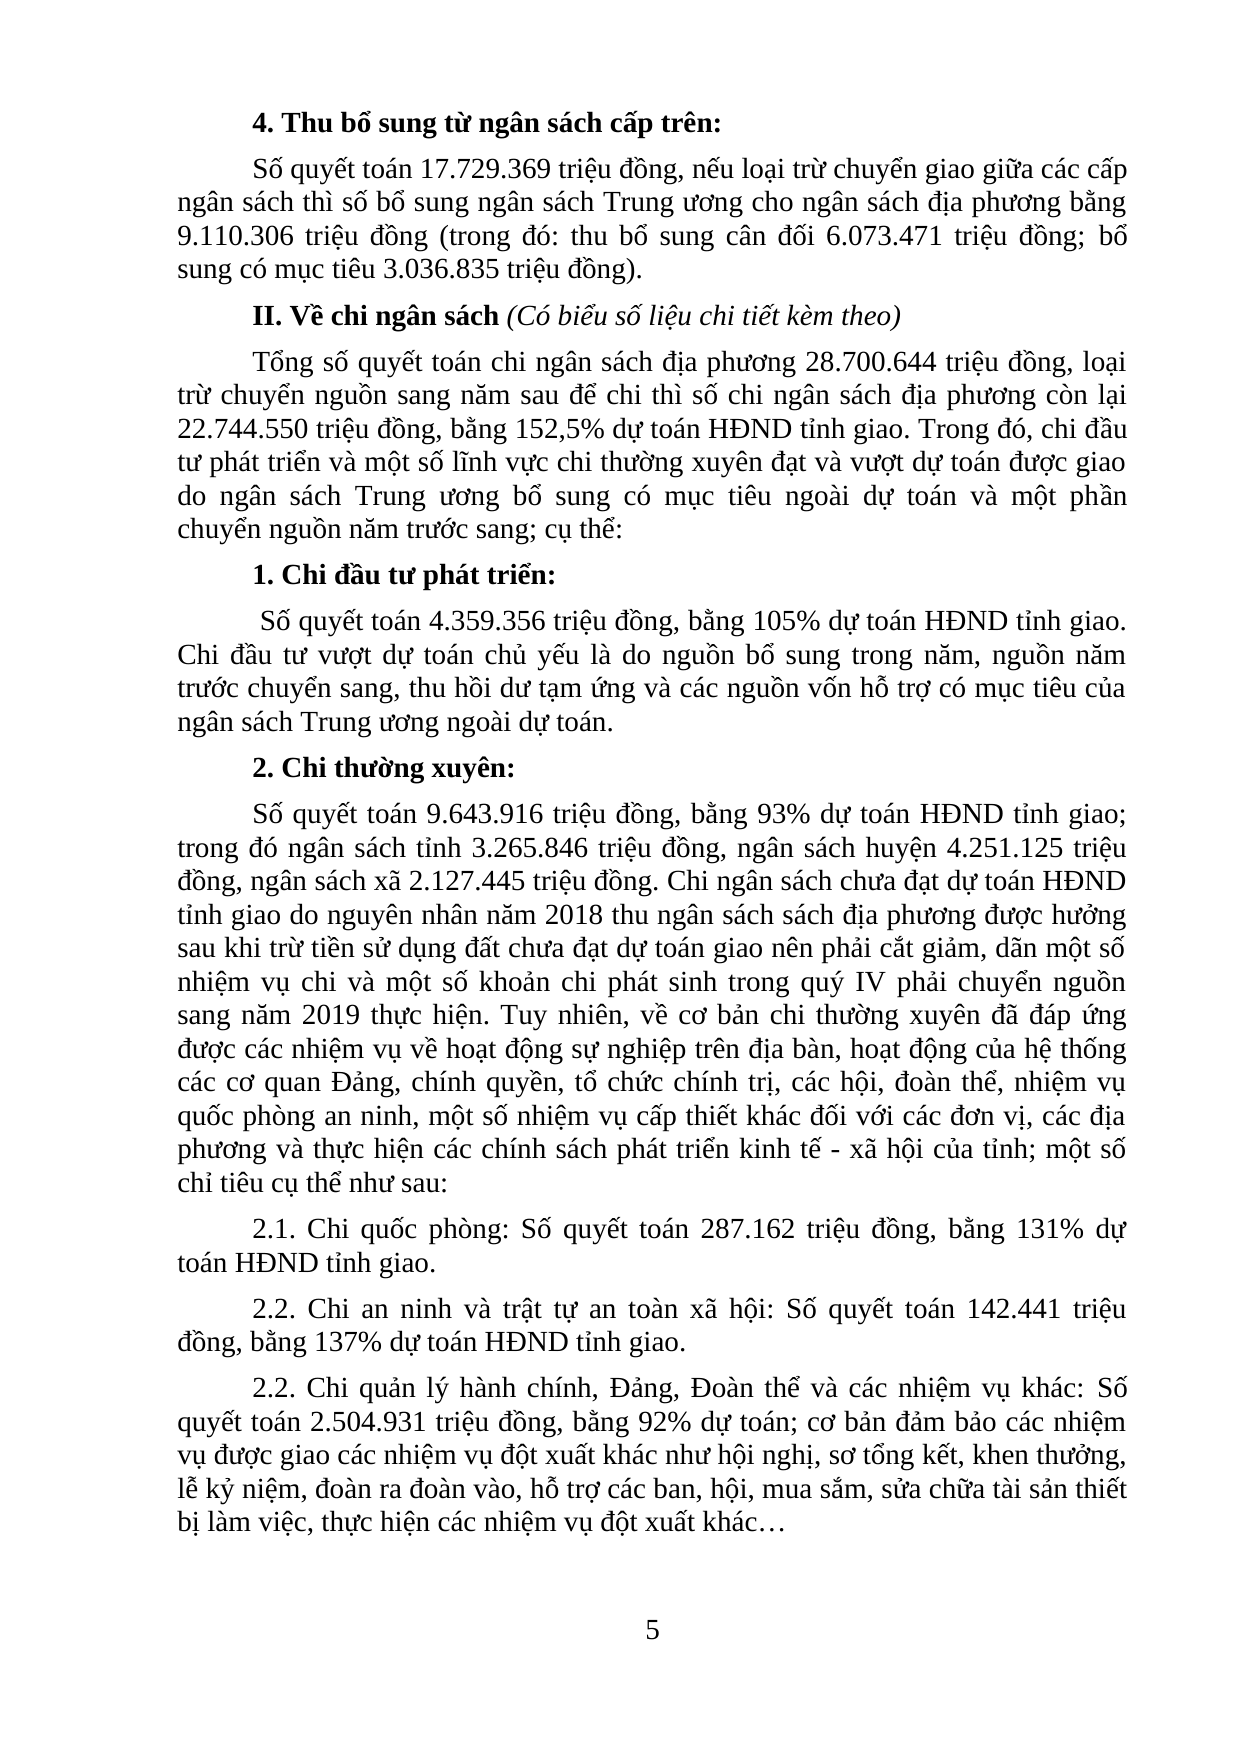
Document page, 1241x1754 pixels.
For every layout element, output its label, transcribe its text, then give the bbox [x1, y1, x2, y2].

text 2.1. Chi quốc phòng: Số quyết toán 287.162 triệu đồng, bằng 131% dự toán HĐND tỉnh giao. [177, 1211, 1128, 1278]
text II. Về chi ngân sách (Có biểu số liệu chi tiết kèm theo) [177, 298, 1128, 331]
text 2. Chi thường xuyên: [177, 750, 1128, 784]
text Số quyết toán 17.729.369 triệu đồng, nếu loại trừ chuyển giao giữa các cấp ngân sách thì số bổ sung ngân sách Trung ương cho ngân sách địa phương bằng 9.110.306 triệu đồng (trong đó: thu bổ sung cân đối 6.073.471 triệu đồng; bổ sung có mục tiêu 3.036.835 triệu đồng). [177, 151, 1128, 285]
text 4. Thu bổ sung từ ngân sách cấp trên: [177, 105, 1128, 138]
text Số quyết toán 9.643.916 triệu đồng, bằng 93% dự toán HĐND tỉnh giao; trong đó ngân sách tỉnh 3.265.846 triệu đồng, ngân sách huyện 4.251.125 triệu đồng, ngân sách xã 2.127.445 triệu đồng. Chi ngân sách chưa đạt dự toán HĐND tỉnh giao do nguyên nhân năm 2018 thu ngân sách sách địa phương được hưởng sau khi trừ tiền sử dụng đất chưa đạt dự toán giao nên phải cắt giảm, dãn một số nhiệm vụ chi và một số khoản chi phát sinh trong quý IV phải chuyển nguồn sang năm 2019 thực hiện. Tuy nhiên, về cơ bản chi thường xuyên đã đáp ứng được các nhiệm vụ về hoạt động sự nghiệp trên địa bàn, hoạt động của hệ thống các cơ quan Đảng, chính quyền, tổ chức chính trị, các hội, đoàn thể, nhiệm vụ quốc phòng an ninh, một số nhiệm vụ cấp thiết khác đối với các đơn vị, các địa phương và thực hiện các chính sách phát triển kinh tế - xã hội của tỉnh; một số chỉ tiêu cụ thể như sau: [177, 796, 1128, 1199]
text Tổng số quyết toán chi ngân sách địa phương 28.700.644 triệu đồng, loại trừ chuyển nguồn sang năm sau để chi thì số chi ngân sách địa phương còn lại 22.744.550 triệu đồng, bằng 152,5% dự toán HĐND tỉnh giao. Trong đó, chi đầu tư phát triển và một số lĩnh vực chi thường xuyên đạt và vượt dự toán được giao do ngân sách Trung ương bổ sung có mục tiêu ngoài dự toán và một phần chuyển nguồn năm trước sang; cụ thể: [177, 344, 1128, 545]
text 1. Chi đầu tư phát triển: [177, 557, 1128, 591]
text 2.2. Chi quản lý hành chính, Đảng, Đoàn thể và các nhiệm vụ khác: Số quyết toán 2.504.931 triệu đồng, bằng 92% dự toán; cơ bản đảm bảo các nhiệm vụ được giao các nhiệm vụ đột xuất khác như hội nghị, sơ tổng kết, khen thưởng, lễ kỷ niệm, đoàn ra đoàn vào, hỗ trợ các ban, hội, mua sắm, sửa chữa tài sản thiết bị làm việc, thực hiện các nhiệm vụ đột xuất khác… [177, 1370, 1128, 1538]
text 2.2. Chi an ninh và trật tự an toàn xã hội: Số quyết toán 142.441 triệu đồng, bằng 137% dự toán HĐND tỉnh giao. [177, 1291, 1128, 1358]
text Số quyết toán 4.359.356 triệu đồng, bằng 105% dự toán HĐND tỉnh giao. Chi đầu tư vượt dự toán chủ yếu là do nguồn bổ sung trong năm, nguồn năm trước chuyển sang, thu hồi dư tạm ứng và các nguồn vốn hỗ trợ có mục tiêu của ngân sách Trung ương ngoài dự toán. [177, 603, 1128, 738]
